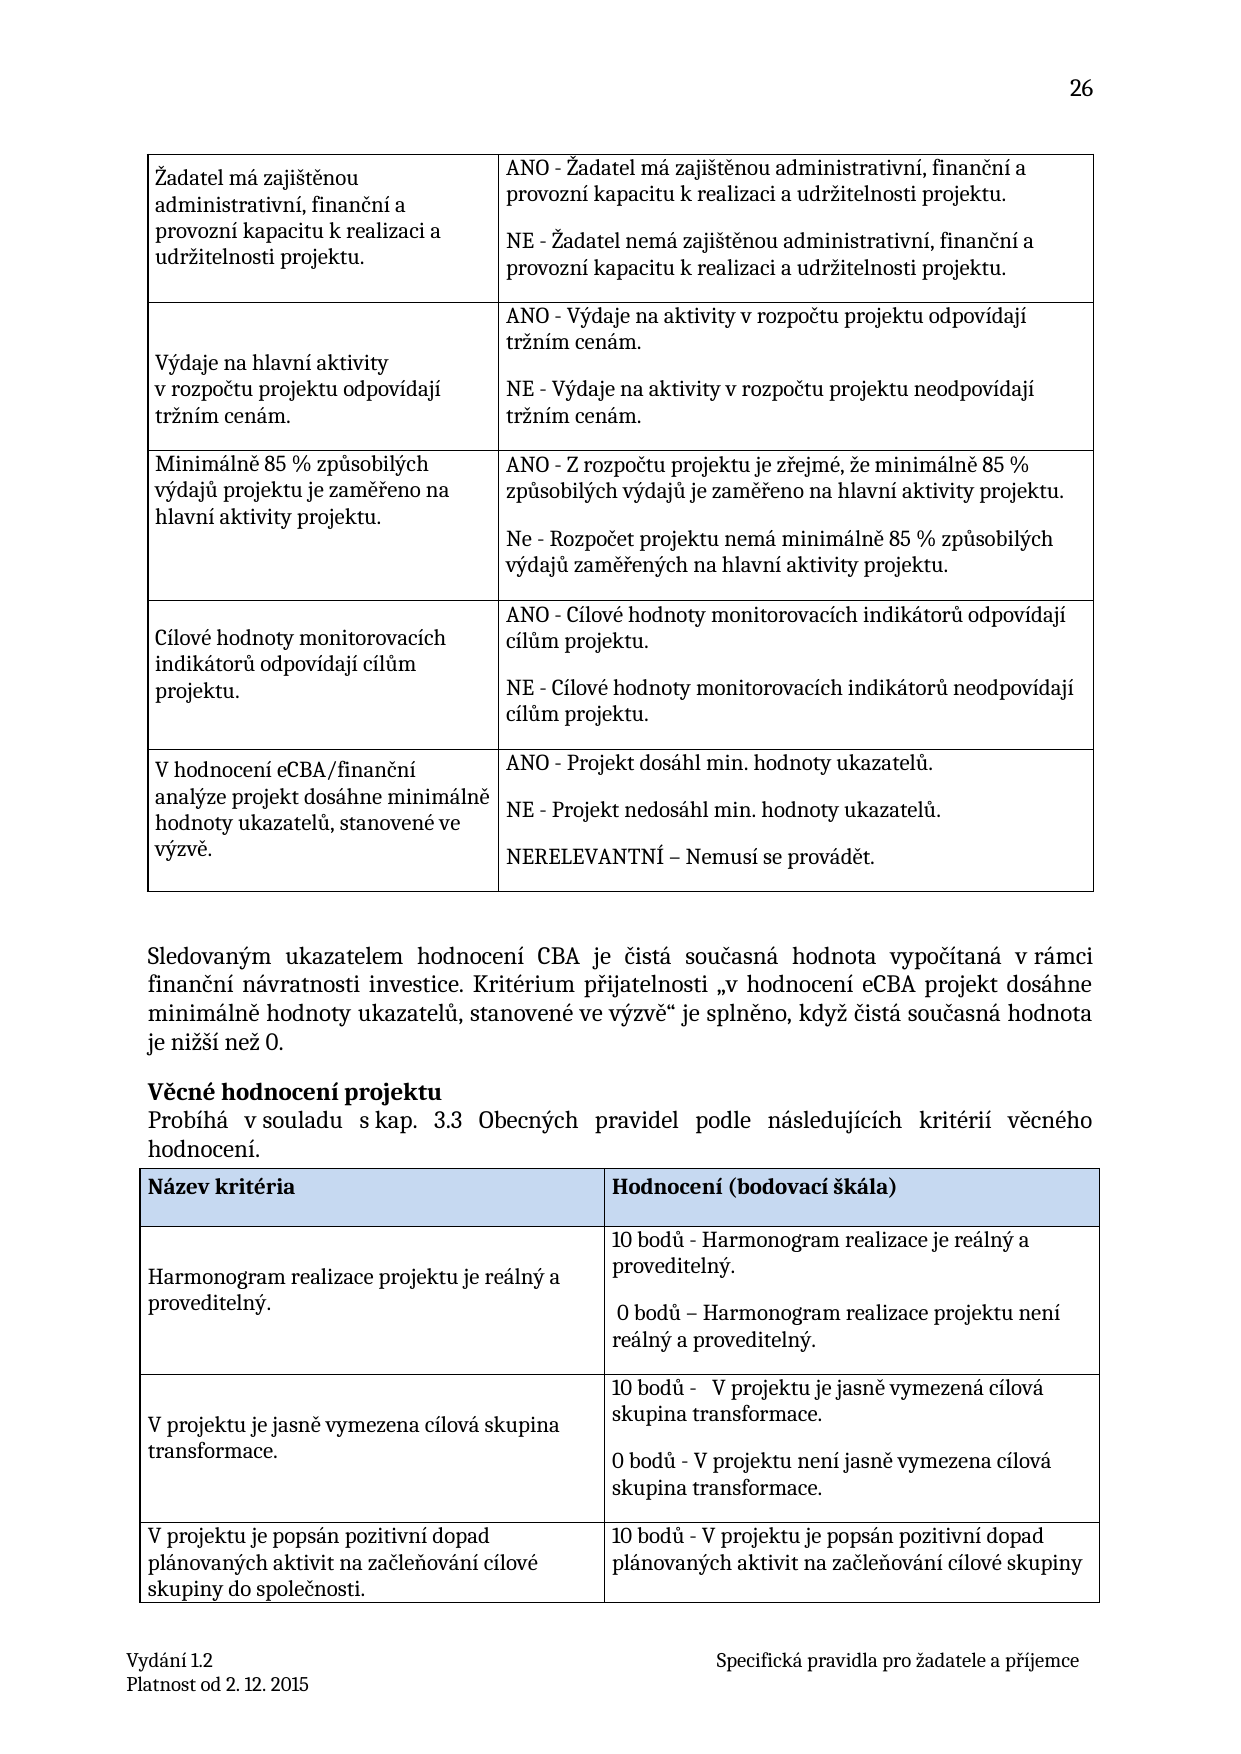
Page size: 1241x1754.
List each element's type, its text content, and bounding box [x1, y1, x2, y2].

table_cell ANO - Výdaje na aktivity v rozpočtu projektu odpovídají tržním cenám. NE - Výdaje na aktivity v rozpočtu projektu neodpovídají tržním cenám. [499, 303, 1093, 450]
table_cell ANO - Žadatel má zajištěnou administrativní, finanční a provozní kapacitu k realizaci a udržitelnosti projektu. NE - Žadatel nemá zajištěnou administrativní, finanční a provozní kapacitu k realizaci a udržitelnosti projektu. [499, 155, 1093, 302]
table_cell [605, 1523, 1099, 1602]
table_cell Minimálně 85 % způsobilých výdajů projektu je zaměřeno na hlavní aktivity projektu. [149, 451, 498, 600]
table_header Název kritéria [141, 1169, 604, 1226]
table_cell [141, 1523, 604, 1602]
table_cell ANO - Projekt dosáhl min. hodnoty ukazatelů. NE - Projekt nedosáhl min. hodnoty ukazatelů. NERELEVANTNÍ – Nemusí se provádět. [499, 750, 1093, 891]
table_cell Cílové hodnoty monitorovacích indikátorů odpovídají cílům projektu. [149, 601, 498, 748]
text Probíhá v souladu s kap. 3.3 Obecných pravidel podle následujících kritérií věcného hodnocení. [148, 1106, 1093, 1164]
table_cell ANO - Cílové hodnoty monitorovacích indikátorů odpovídají cílům projektu. NE - Cílové hodnoty monitorovacích indikátorů neodpovídají cílům projektu. [499, 601, 1093, 748]
table_cell Harmonogram realizace projektu je reálný a proveditelný. [141, 1227, 604, 1374]
table_cell 10 bodů - Harmonogram realizace je reálný a proveditelný. 0 bodů – Harmonogram realizace projektu není reálný a proveditelný. [605, 1227, 1099, 1374]
text Sledovaným ukazatelem hodnocení CBA je čistá současná hodnota vypočítaná v rámci finanční návratnosti investice. Kritérium přijatelnosti „v hodnocení eCBA projekt dosáhne minimálně hodnoty ukazatelů, stanovené ve výzvě“ je splněno, když čistá současná hodnota je nižší než 0. [148, 942, 1093, 1057]
table_cell ANO - Z rozpočtu projektu je zřejmé, že minimálně 85 % způsobilých výdajů je zaměřeno na hlavní aktivity projektu. Ne - Rozpočet projektu nemá minimálně 85 % způsobilých výdajů zaměřených na hlavní aktivity projektu. [499, 451, 1093, 600]
table_cell Výdaje na hlavní aktivity v rozpočtu projektu odpovídají tržním cenám. [149, 303, 498, 450]
text Věcné hodnocení projektu [148, 1077, 1093, 1106]
table_cell 10 bodů - V projektu je jasně vymezená cílová skupina transformace. 0 bodů - V projektu není jasně vymezena cílová skupina transformace. [605, 1375, 1099, 1522]
table_cell V hodnocení eCBA/finanční analýze projekt dosáhne minimálně hodnoty ukazatelů, stanovené ve výzvě. [149, 750, 498, 891]
table_header Hodnocení (bodovací škála) [605, 1169, 1099, 1226]
table_cell V projektu je jasně vymezena cílová skupina transformace. [141, 1375, 604, 1522]
table_cell Žadatel má zajištěnou administrativní, finanční a provozní kapacitu k realizaci a udržitelnosti projektu. [149, 155, 498, 302]
